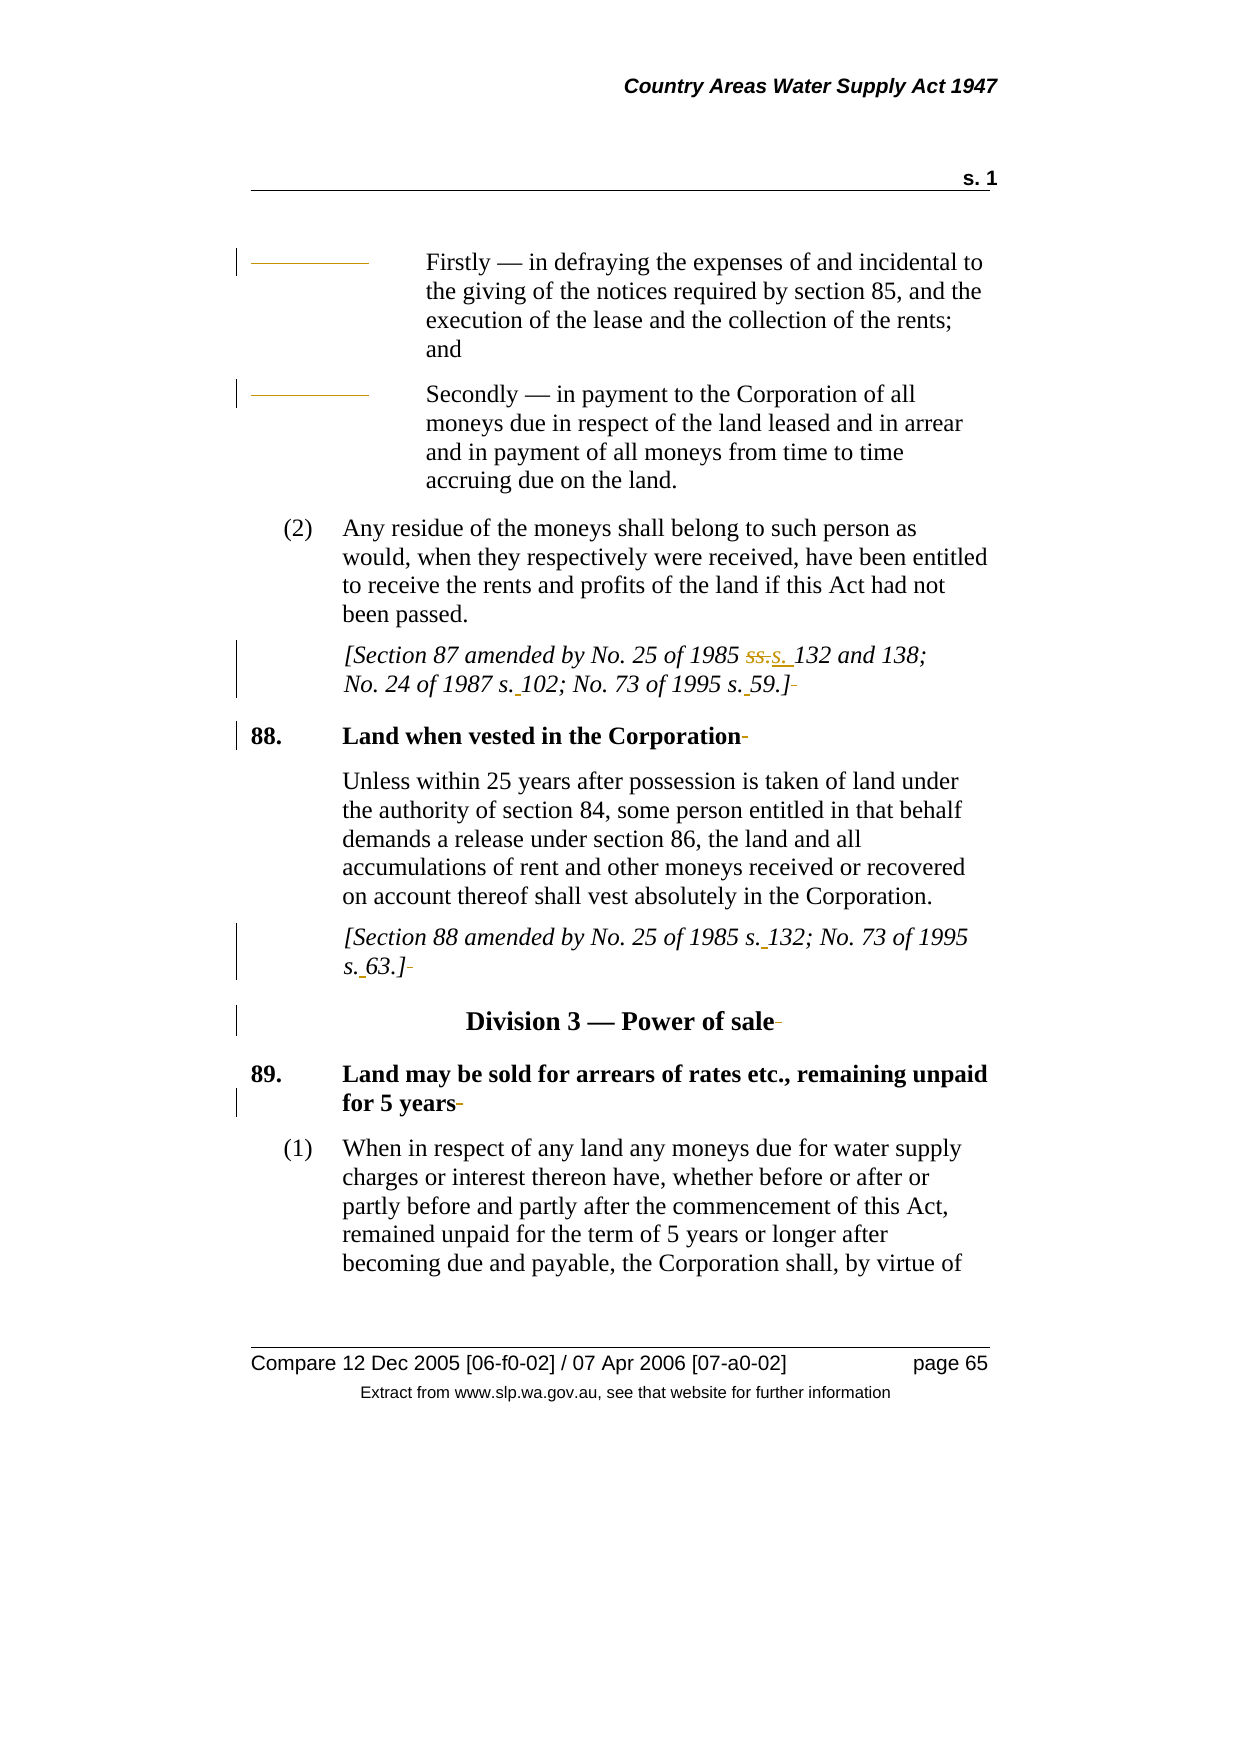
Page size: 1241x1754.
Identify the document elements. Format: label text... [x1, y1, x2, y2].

text Secondly — in payment to the Corporation of all moneys due in respect of the land leased and in arrear and in payment of all moneys from time to time accruing due on the land. [251, 379, 990, 494]
subtitle Division 3 — Power of sale [251, 1005, 990, 1036]
text [Section 87 amended by No. 25 of 1985 132 and 138; No. 24 of 1987 s.102; No. 73 of 1995 s.59.] [251, 640, 990, 698]
subtitle 89. Land may be sold for arrears of rates etc., remaining unpaid for 5 years [251, 1059, 990, 1117]
text Unless within 25 years after possession is taken of land under the authority of section 84, some person entitled in that behalf demands a release under section 86, the land and all accumulations of rent and other moneys received or recovered on account thereof shall vest absolutely in the Corporation. [251, 766, 990, 910]
text [Section 88 amended by No. 25 of 1985 s.132; No. 73 of 1995 s.63.] [251, 922, 990, 980]
subtitle 88. Land when vested in the Corporation [251, 721, 990, 749]
text Firstly — in defraying the expenses of and incidental to the giving of the notices required by section 85, and the execution of the lease and the collection of the rents; and [251, 247, 990, 362]
text (2) Any residue of the moneys shall belong to such person as would, when they respectively were received, have been entitled to receive the rents and profits of the land if this Act had not been passed. [251, 513, 990, 628]
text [251, 1133, 990, 1277]
